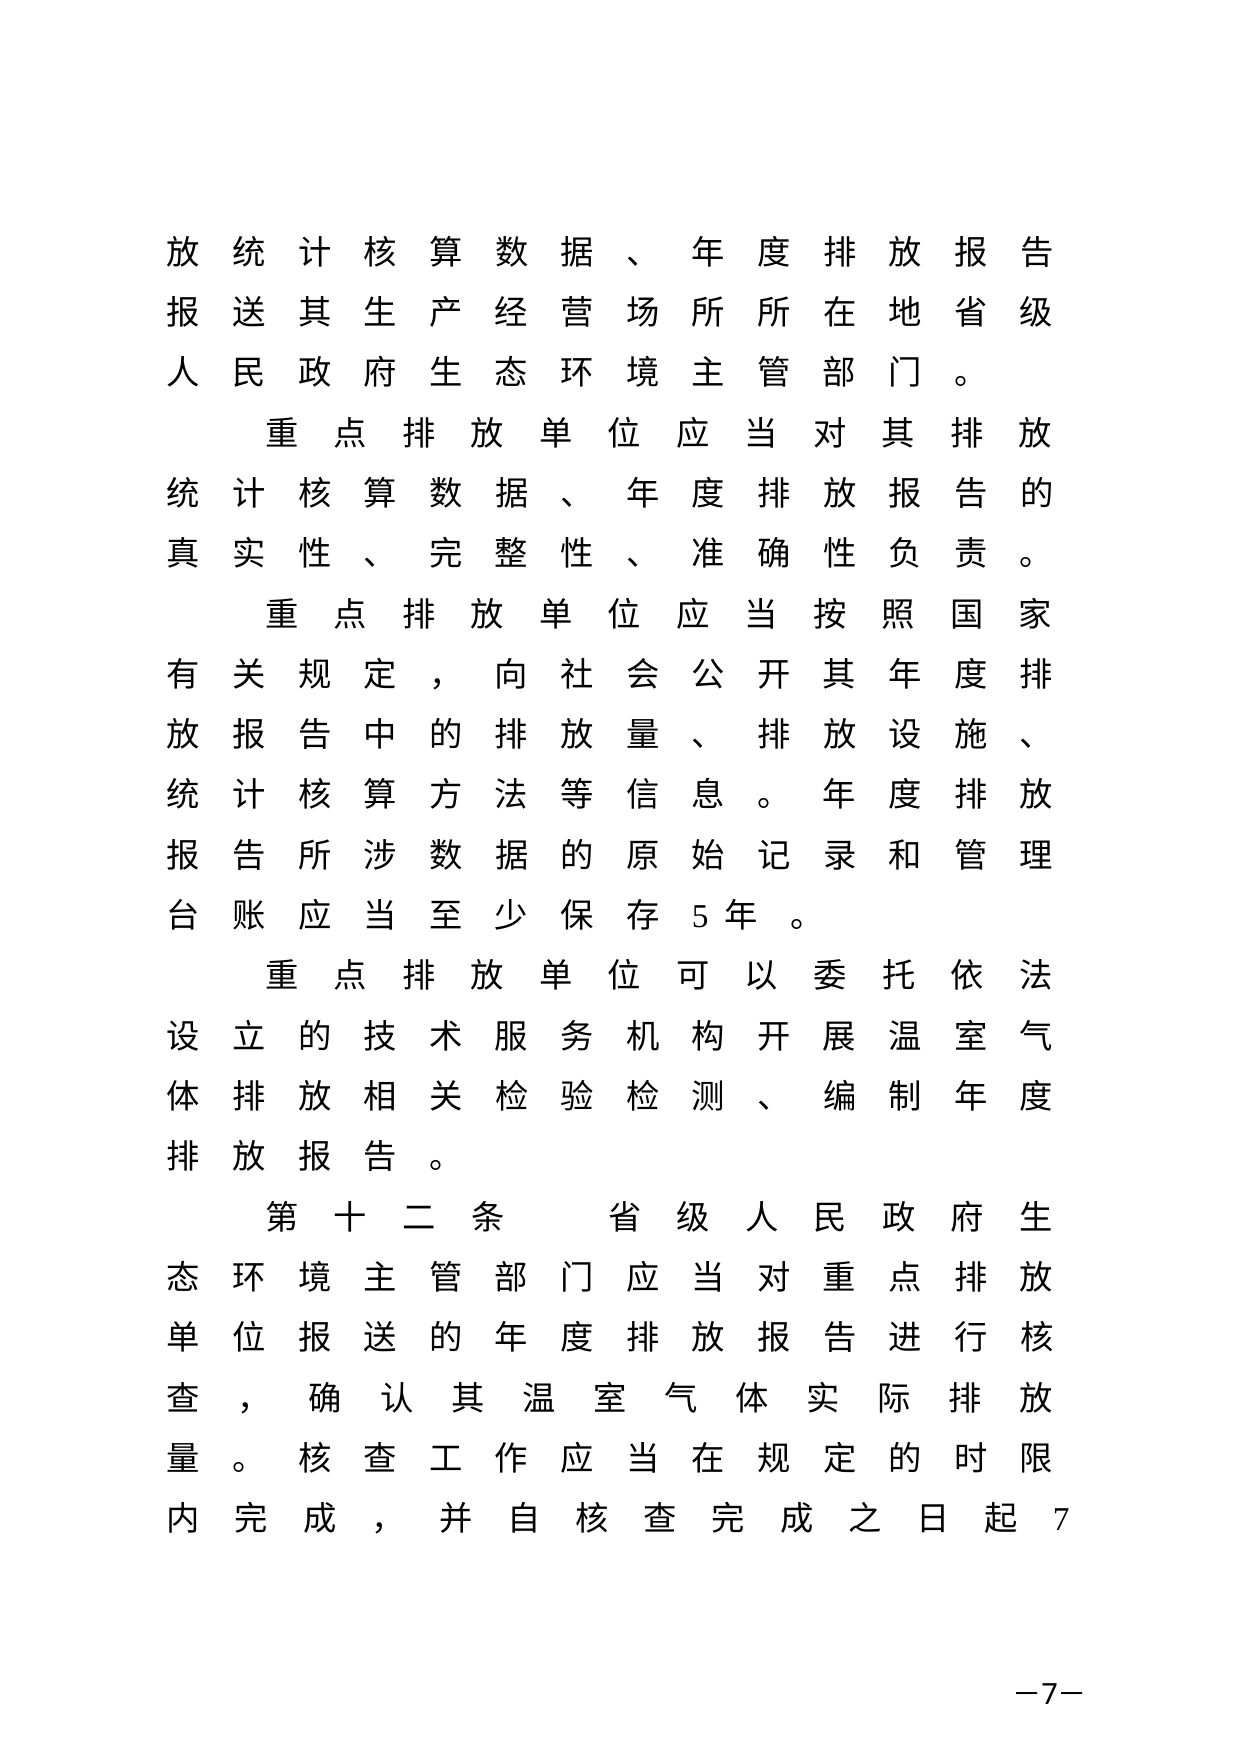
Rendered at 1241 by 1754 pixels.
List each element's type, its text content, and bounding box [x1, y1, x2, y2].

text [167, 219, 1085, 400]
text 重点排放单位可以委托依法设立的技术服务机构开展温室气体排放相关检验检测、编制年度排放报告。 [167, 943, 1085, 1184]
text 重点排放单位应当按照国家有关规定，向社会公开其年度排放报告中的排放量、排放设施、统计核算方法等信息。年度排放报告所涉数据的原始记录和管理台账应当至少保存5年。 [167, 581, 1085, 943]
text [167, 1184, 1085, 1546]
text 重点排放单位应当对其排放统计核算数据、年度排放报告的真实性、完整性、准确性负责。 [167, 400, 1085, 581]
